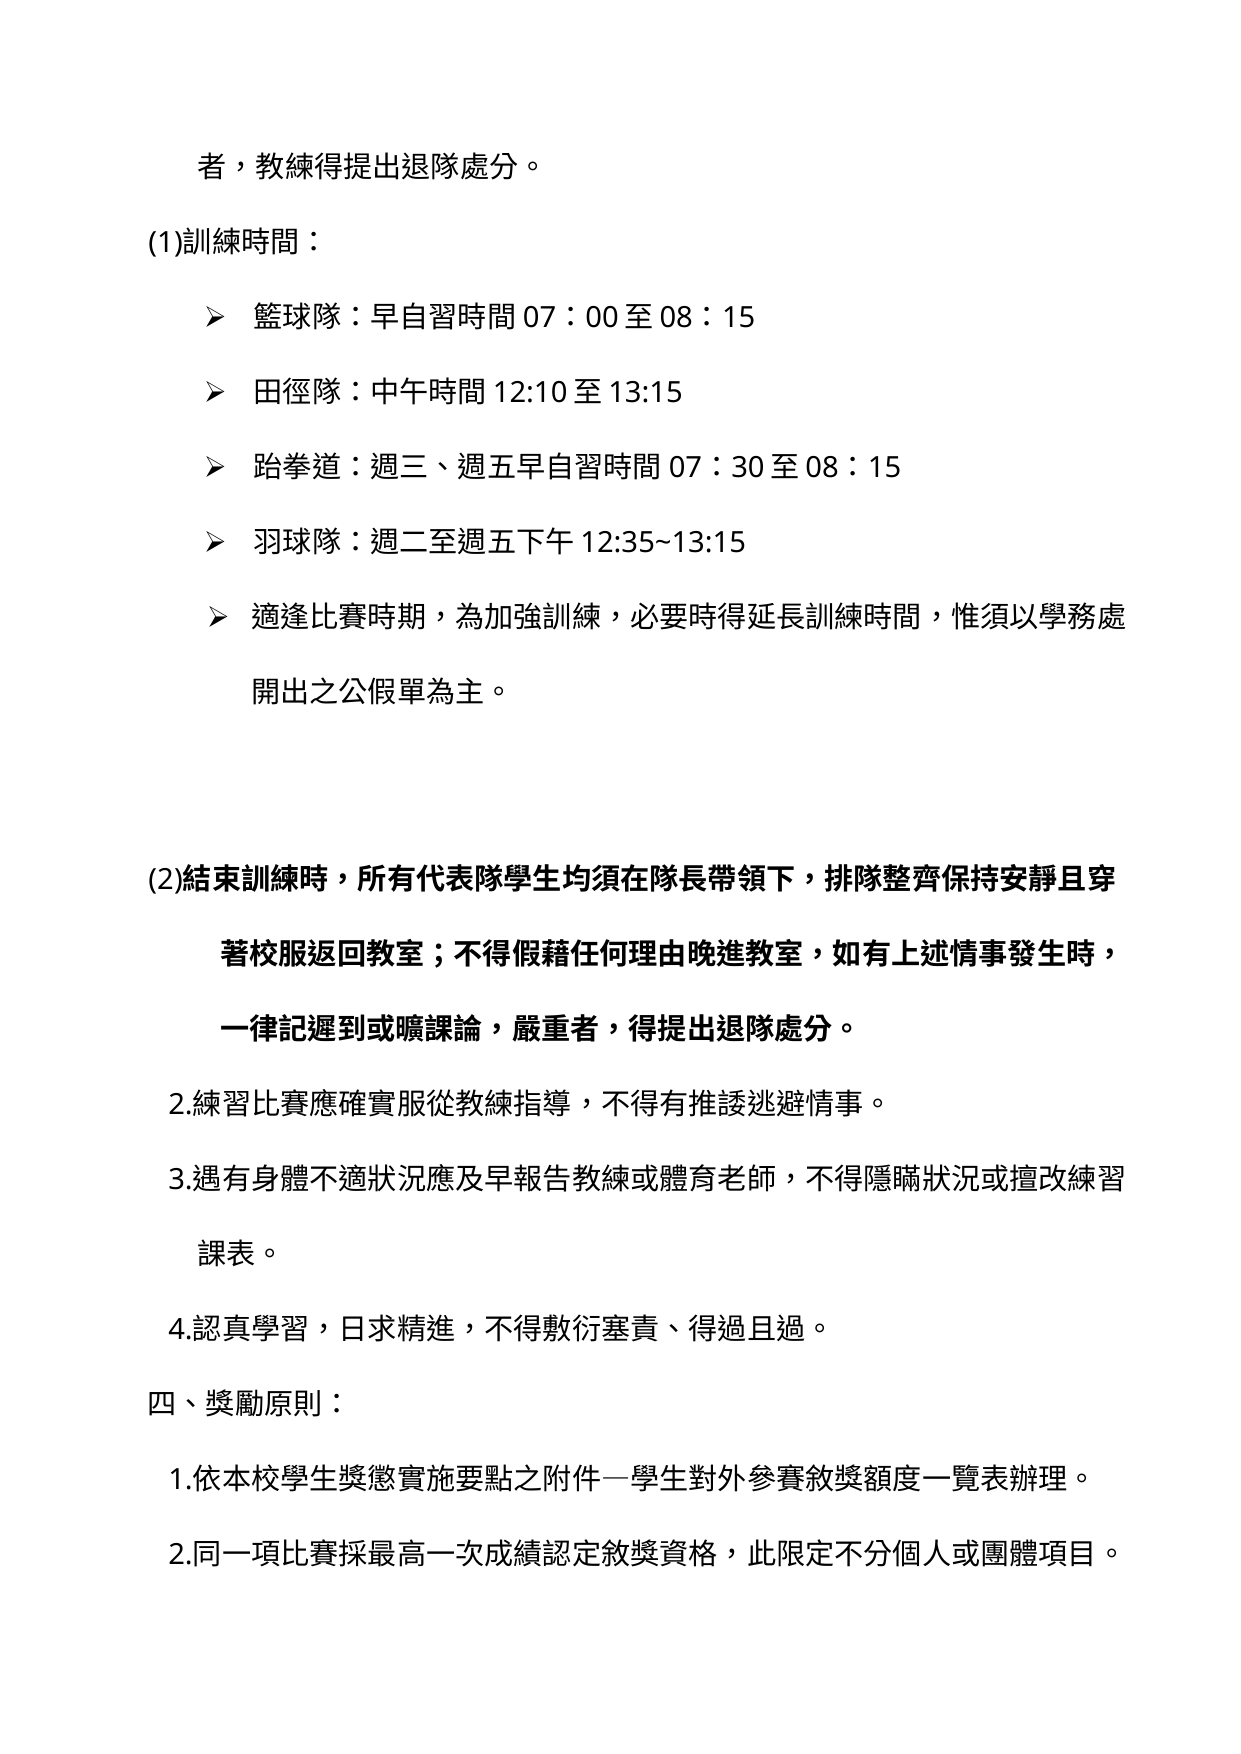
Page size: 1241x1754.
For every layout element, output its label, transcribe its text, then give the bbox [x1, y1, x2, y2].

text (1)訓練時間： [118, 202, 1137, 277]
list 籃球隊：早自習時間 07：00至08：15 [203, 277, 1137, 352]
text 4.認真學習，日求精進，不得敷衍塞責、得過且過。 [168, 1289, 1137, 1364]
text 2.同一項比賽採最高一次成績認定敘獎資格，此限定不分個人或團體項目。 [168, 1514, 1137, 1589]
text (2)結束訓練時，所有代表隊學生均須在隊長帶領下，排隊整齊保持安靜且穿著校服返回教室；不得假藉任何理由晚進教室，如有上述情事發生時，一律記遲到或曠課論，嚴重者，得提出退隊處分。 [118, 839, 1137, 1064]
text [168, 127, 1137, 202]
list 羽球隊：週二至週五下午12:35~13:15 [203, 502, 1137, 577]
text 2.練習比賽應確實服從教練指導，不得有推諉逃避情事。 [168, 1064, 1137, 1139]
list 適逢比賽時期，為加強訓練，必要時得延長訓練時間，惟須以學務處開出之公假單為主。 [207, 577, 1137, 727]
text 3.遇有身體不適狀況應及早報告教練或體育老師，不得隱瞞狀況或擅改練習課表。 [168, 1139, 1137, 1289]
list 田徑隊：中午時間12:10至13:15 [203, 352, 1137, 427]
text 四、獎勵原則： [118, 1364, 1137, 1439]
list 跆拳道：週三、週五早自習時間 07：30至08：15 [203, 427, 1137, 502]
text 1.依本校學生獎懲實施要點之附件—學生對外參賽敘獎額度一覽表辦理。 [168, 1439, 1137, 1514]
